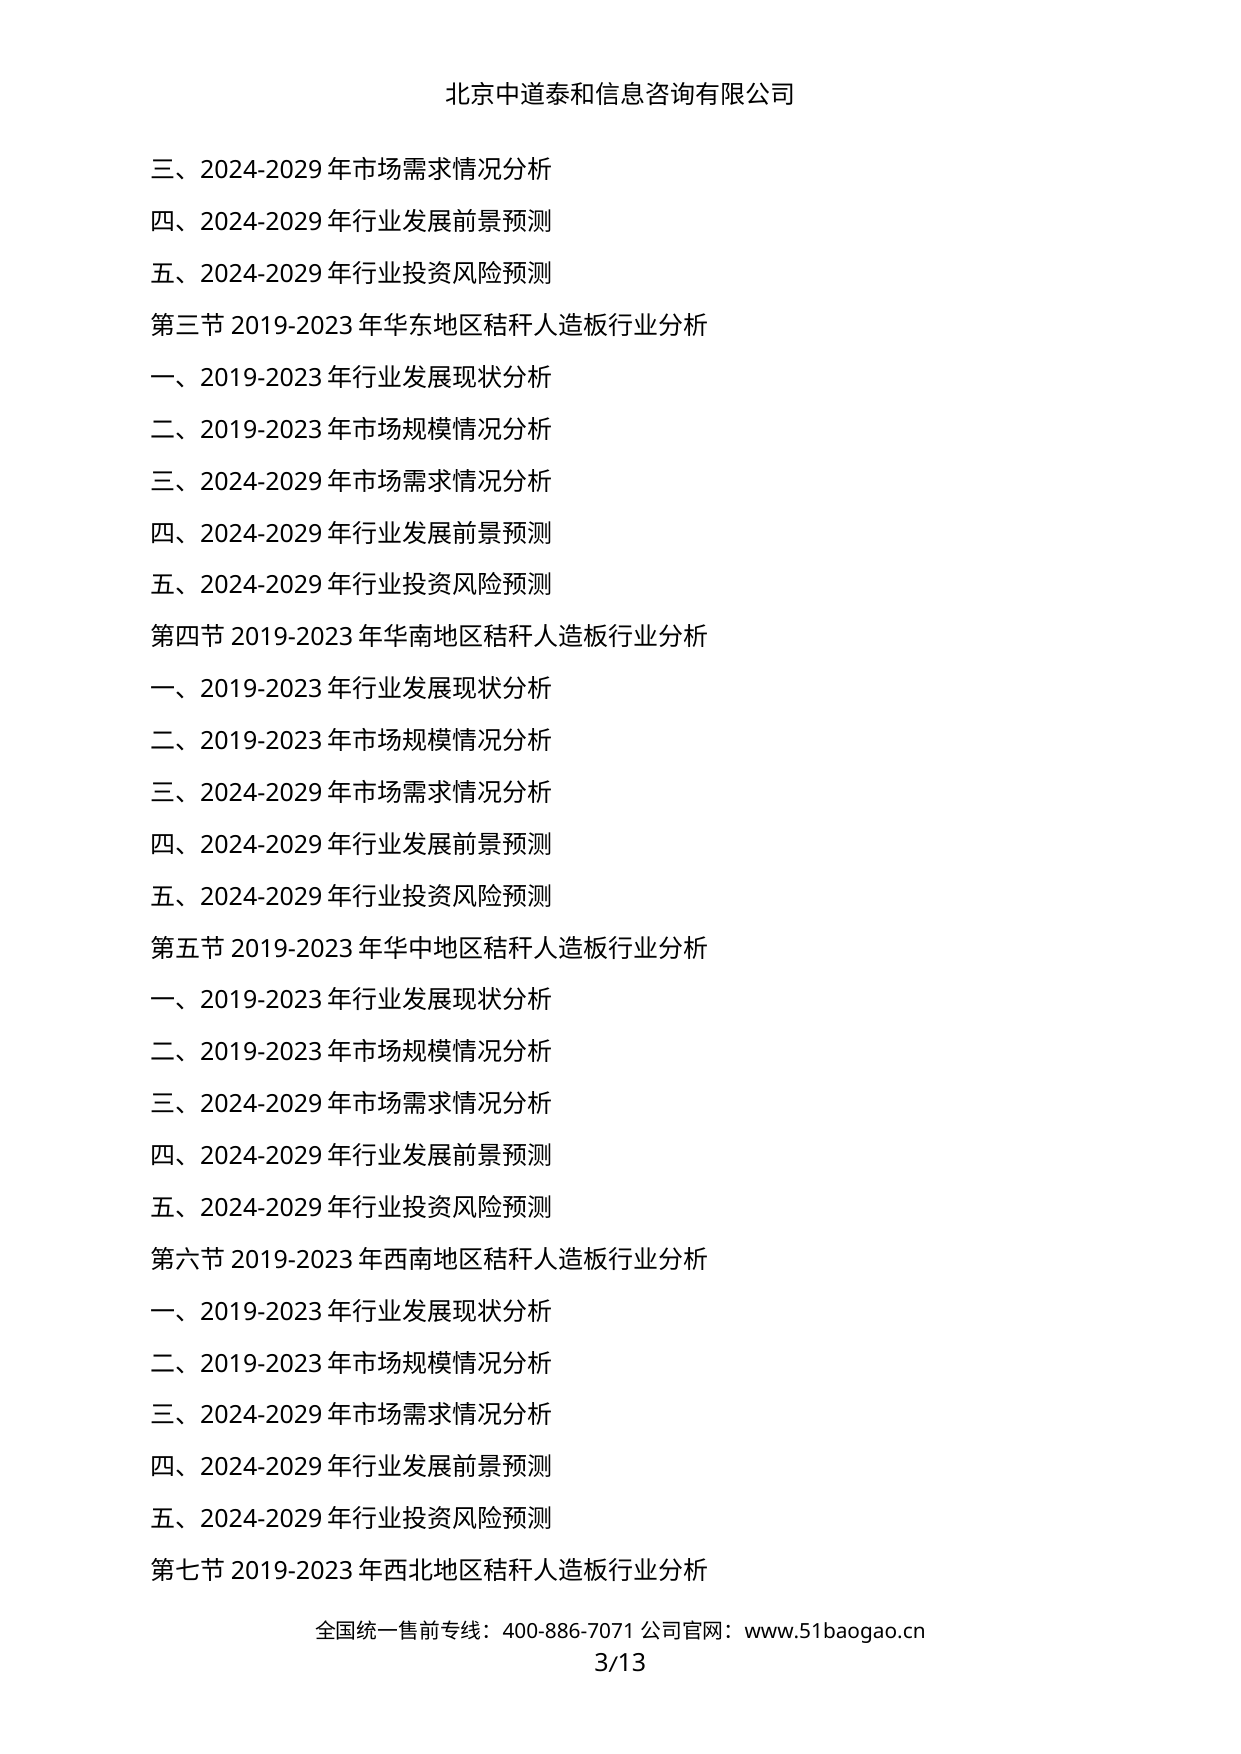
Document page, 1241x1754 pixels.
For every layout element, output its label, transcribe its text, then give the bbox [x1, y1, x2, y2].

text 一、2019-2023年行业发展现状分析 [150, 357, 1090, 394]
text 第五节 2019-2023年华中地区秸秆人造板行业分析 [150, 928, 1090, 964]
text 三、2024-2029年市场需求情况分析 [150, 461, 1090, 497]
text 四、2024-2029年行业发展前景预测 [150, 513, 1090, 549]
text 五、2024-2029年行业投资风险预测 [150, 1187, 1090, 1224]
text 第七节 2019-2023年西北地区秸秆人造板行业分析 [150, 1551, 1090, 1587]
text 二、2019-2023年市场规模情况分析 [150, 1343, 1090, 1379]
text 第六节 2019-2023年西南地区秸秆人造板行业分析 [150, 1239, 1090, 1276]
text 三、2024-2029年市场需求情况分析 [150, 150, 1090, 186]
text 一、2019-2023年行业发展现状分析 [150, 980, 1090, 1016]
text 五、2024-2029年行业投资风险预测 [150, 876, 1090, 912]
text 三、2024-2029年市场需求情况分析 [150, 1395, 1090, 1431]
text 一、2019-2023年行业发展现状分析 [150, 1291, 1090, 1327]
text 三、2024-2029年市场需求情况分析 [150, 772, 1090, 809]
text 五、2024-2029年行业投资风险预测 [150, 1499, 1090, 1535]
text 二、2019-2023年市场规模情况分析 [150, 409, 1090, 446]
text 一、2019-2023年行业发展现状分析 [150, 669, 1090, 705]
text 二、2019-2023年市场规模情况分析 [150, 721, 1090, 757]
text 三、2024-2029年市场需求情况分析 [150, 1084, 1090, 1120]
text 四、2024-2029年行业发展前景预测 [150, 1136, 1090, 1172]
text 第四节 2019-2023年华南地区秸秆人造板行业分析 [150, 617, 1090, 653]
text 四、2024-2029年行业发展前景预测 [150, 824, 1090, 861]
text 四、2024-2029年行业发展前景预测 [150, 1447, 1090, 1483]
text 二、2019-2023年市场规模情况分析 [150, 1032, 1090, 1068]
text 第三节 2019-2023年华东地区秸秆人造板行业分析 [150, 306, 1090, 342]
text 五、2024-2029年行业投资风险预测 [150, 565, 1090, 601]
text 五、2024-2029年行业投资风险预测 [150, 254, 1090, 290]
text 四、2024-2029年行业发展前景预测 [150, 202, 1090, 238]
